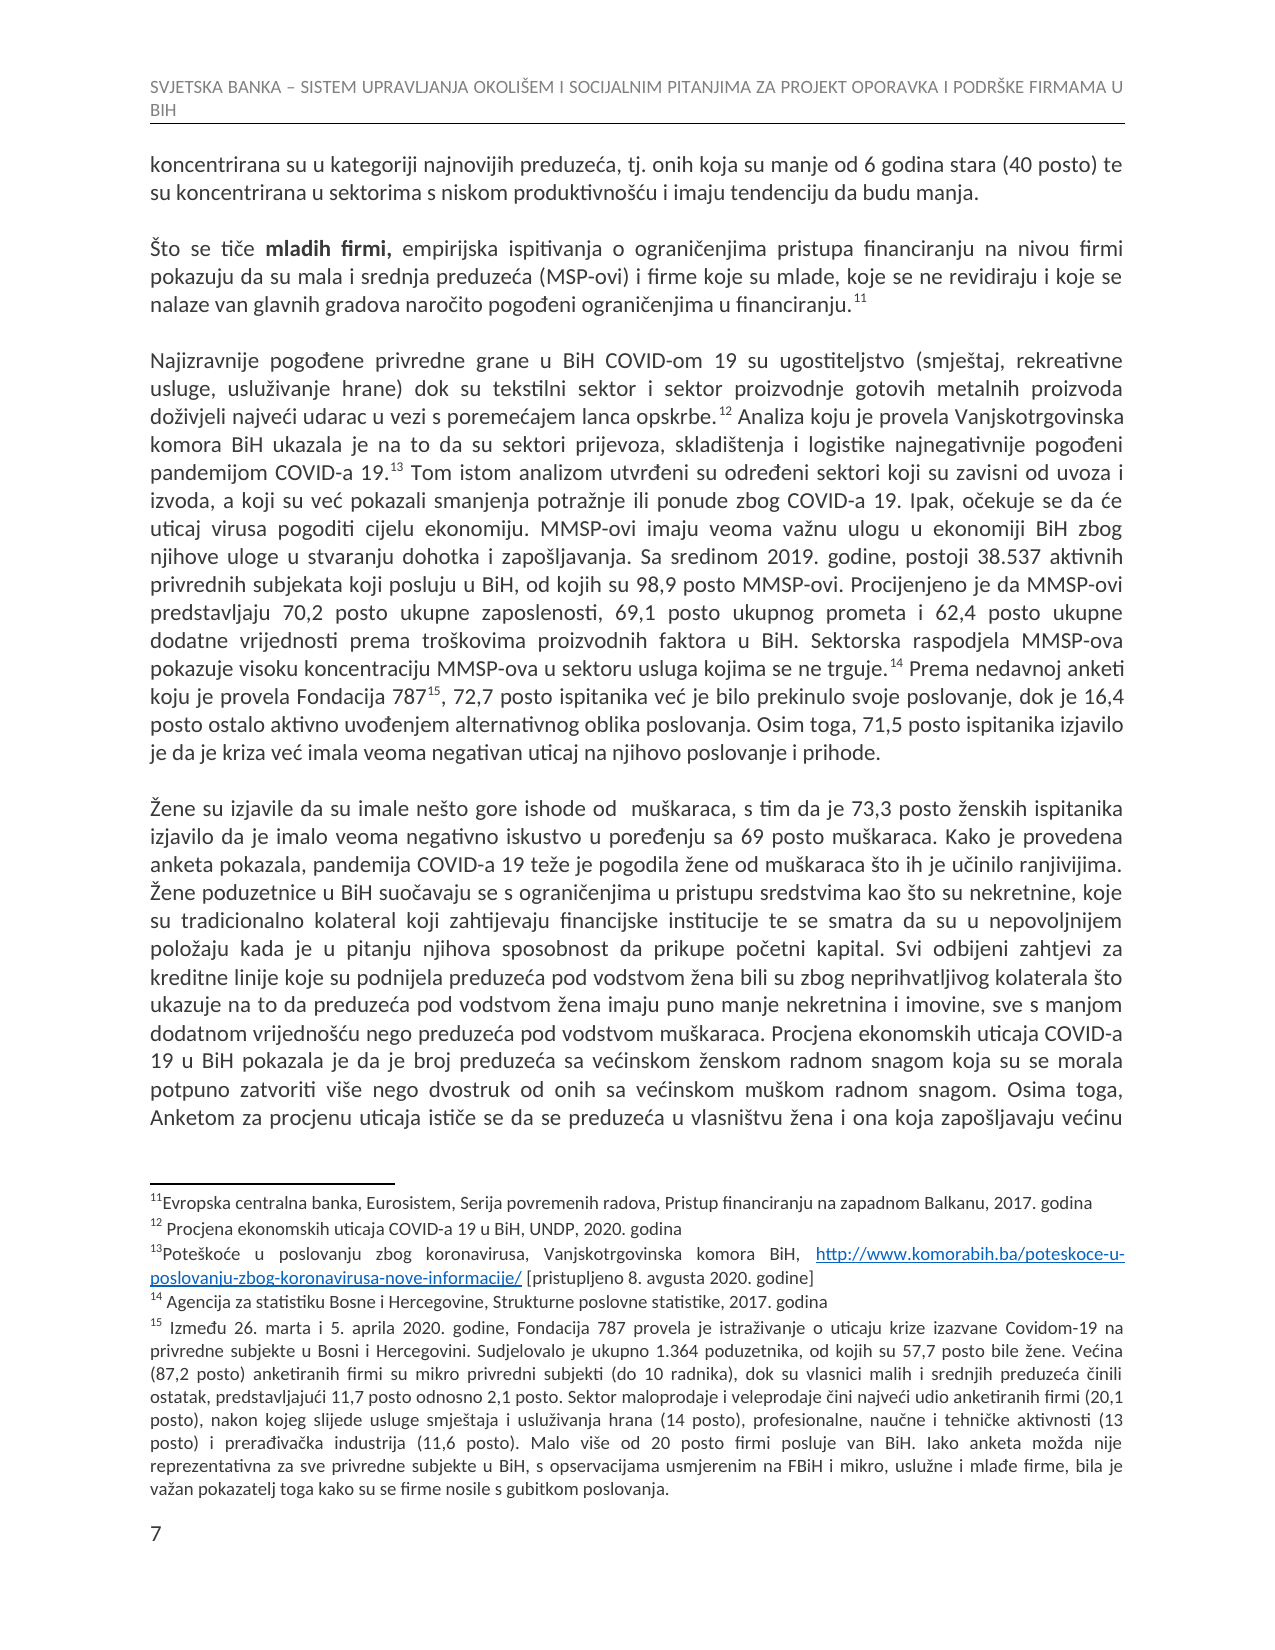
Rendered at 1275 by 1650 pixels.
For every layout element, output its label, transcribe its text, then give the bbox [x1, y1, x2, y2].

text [150, 150, 1125, 206]
text Što se tiče mladih firmi, empirijska ispitivanja o ograničenjima pristupa financiranju na nivou firmi pokazuju da su mala i srednja preduzeća (MSP-ovi) i firme koje su mlade, koje se ne revidiraju i koje se nalaze van glavnih gradova naročito pogođeni ograničenjima u financiranju. [150, 234, 1125, 318]
text Najizravnije pogođene privredne grane u BiH COVID-om 19 su ugostiteljstvo (smještaj, rekreativne usluge, usluživanje hrane) dok su tekstilni sektor i sektor proizvodnje gotovih metalnih proizvoda doživjeli najveći udarac u vezi s poremećajem lanca opskrbe. Analiza koju je provela Vanjskotrgovinska komora BiH ukazala je na to da su sektori prijevoza, skladištenja i logistike najnegativnije pogođeni pandemijom COVID-a 19. Tom istom analizom utvrđeni su određeni sektori koji su zavisni od uvoza i izvoda, a koji su već pokazali smanjenja potražnje ili ponude zbog COVID-a 19. Ipak, očekuje se da će uticaj virusa pogoditi cijelu ekonomiju. MMSP-ovi imaju veoma važnu ulogu u ekonomiji BiH zbog njihove uloge u stvaranju dohotka i zapošljavanja. Sa sredinom 2019. godine, postoji 38.537 aktivnih privrednih subjekata koji posluju u BiH, od kojih su 98,9 posto MMSP-ovi. Procijenjeno je da MMSP-ovi predstavljaju 70,2 posto ukupne zaposlenosti, 69,1 posto ukupnog prometa i 62,4 posto ukupne dodatne vrijednosti prema troškovima proizvodnih faktora u BiH. Sektorska raspodjela MMSP-ova pokazuje visoku koncentraciju MMSP-ova u sektoru usluga kojima se ne trguje. Prema nedavnoj anketi koju je provela Fondacija 787, 72,7 posto ispitanika već je bilo prekinulo svoje poslovanje, dok je 16,4 posto ostalo aktivno uvođenjem alternativnog oblika poslovanja. Osim toga, 71,5 posto ispitanika izjavilo je da je kriza već imala veoma negativan uticaj na njihovo poslovanje i prihode. [150, 346, 1125, 766]
text Žene su izjavile da su imale nešto gore ishode od muškaraca, s tim da je 73,3 posto ženskih ispitanika izjavilo da je imalo veoma negativno iskustvo u poređenju sa 69 posto muškaraca. Kako je provedena anketa pokazala, pandemija COVID-a 19 teže je pogodila žene od muškaraca što ih je učinilo ranjivijima. Žene poduzetnice u BiH suočavaju se s ograničenjima u pristupu sredstvima kao što su nekretnine, koje su tradicionalno kolateral koji zahtijevaju financijske institucije te se smatra da su u nepovoljnijem položaju kada je u pitanju njihova sposobnost da prikupe početni kapital. Svi odbijeni zahtjevi za kreditne linije koje su podnijela preduzeća pod vodstvom žena bili su zbog neprihvatljivog kolaterala što ukazuje na to da preduzeća pod vodstvom žena imaju puno manje nekretnina i imovine, sve s manjom dodatnom vrijednošću nego preduzeća pod vodstvom muškaraca. Procjena ekonomskih uticaja COVID-a 19 u BiH pokazala je da je broj preduzeća sa većinskom ženskom radnom snagom koja su se morala potpuno zatvoriti više nego dvostruk od onih sa većinskom muškom radnom snagom. Osima toga, Anketom za procjenu uticaja ističe se da se preduzeća u vlasništvu žena i ona koja zapošljavaju većinu žena ne razlikuju u veličini od preduzeća u vlasništvu muškaraca i onih koji zapošljavaju većinu muškaraca. [150, 794, 1125, 1131]
